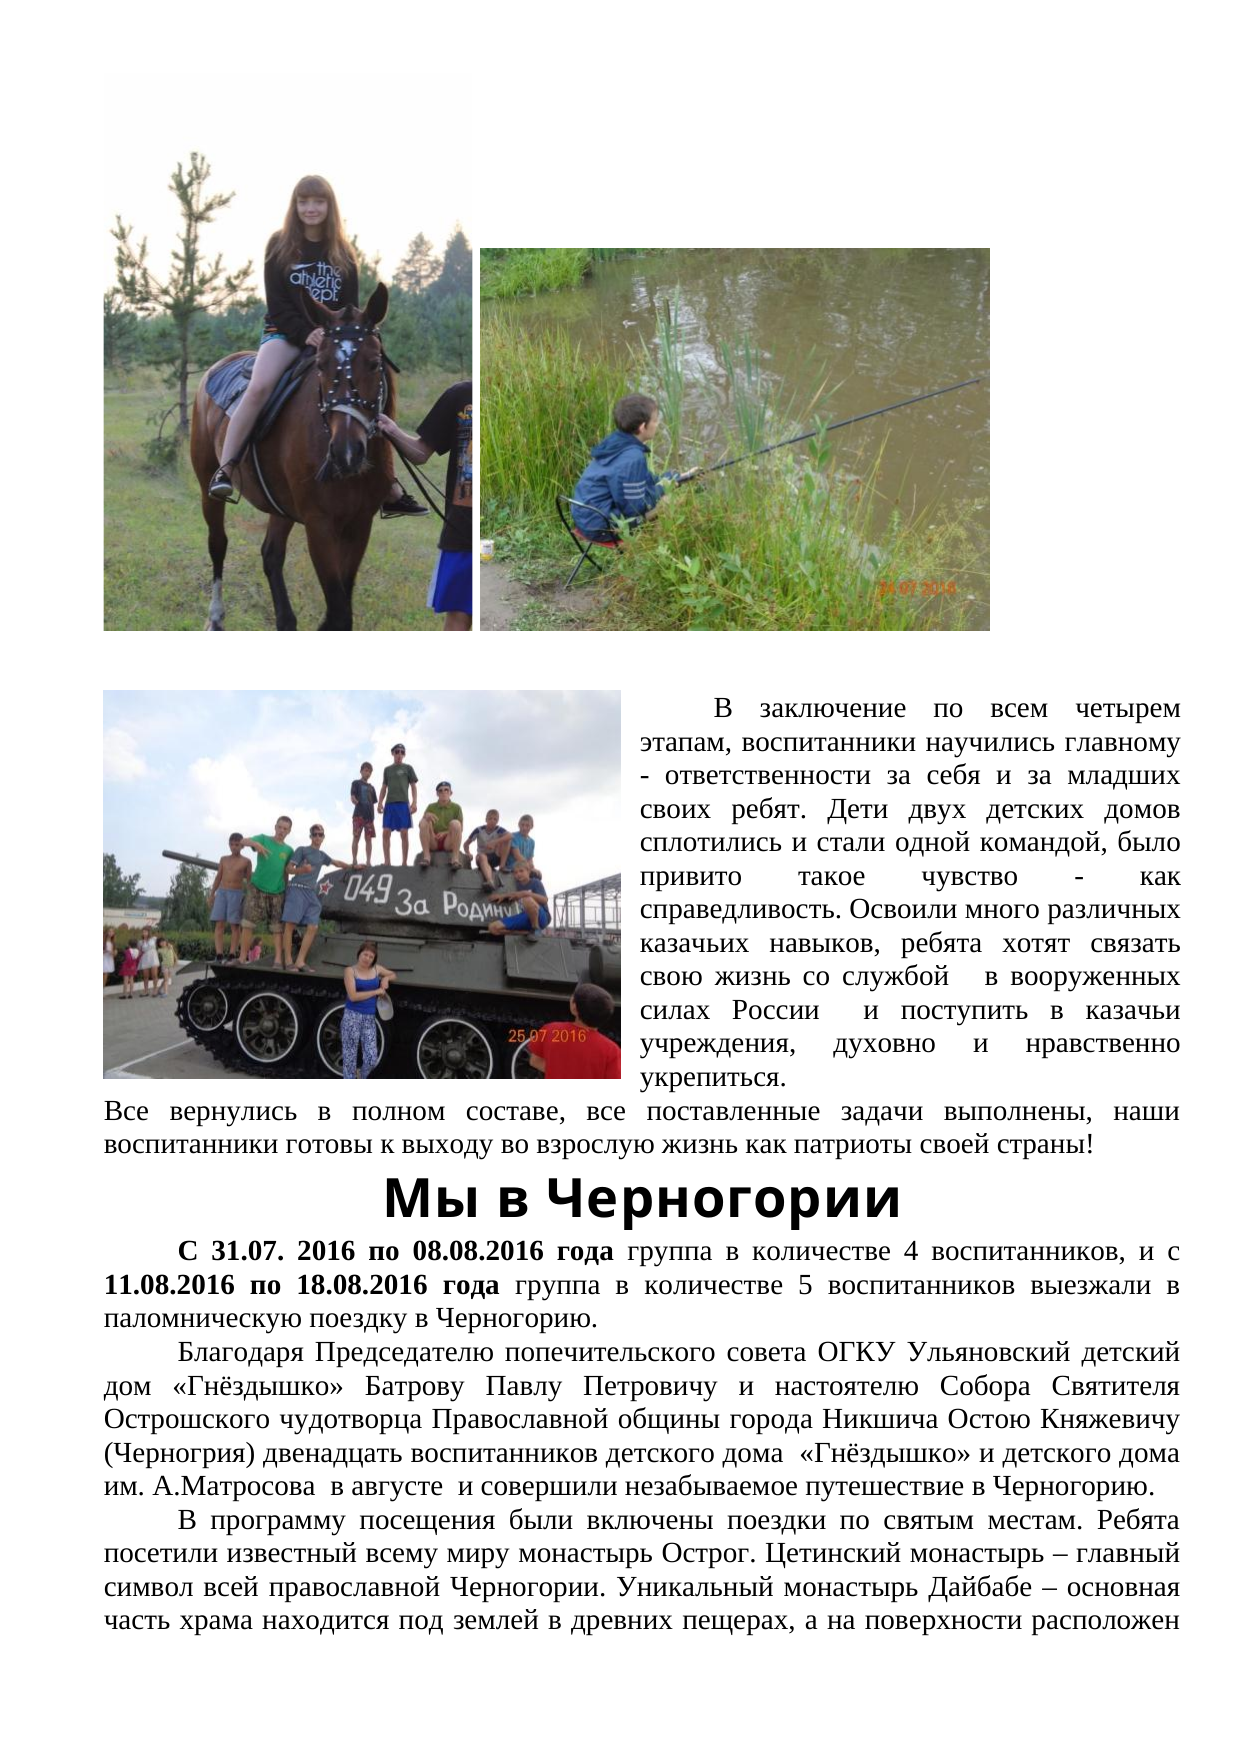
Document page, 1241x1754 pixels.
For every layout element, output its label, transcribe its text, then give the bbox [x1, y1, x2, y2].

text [103, 1502, 1181, 1636]
picture [103, 73, 473, 631]
text Все вернулись в полном составе, все поставленные задачи выполнены, наши воспитанники готовы к выходу во взрослую жизнь как патриоты своей страны! [103, 1093, 1181, 1160]
text Мы в Черногории [103, 1160, 1181, 1233]
picture [480, 248, 990, 631]
text Благодаря Председателю попечительского совета ОГКУ Ульяновский детский дом «Гнёздышко» Батрову Павлу Петровичу и настоятелю Собора Святителя Острошского чудотворца Православной общины города Никшича Остою Княжевичу (Черногрия) двенадцать воспитанников детского дома «Гнёздышко» и детского дома им. А.Матросова в августе и совершили незабываемое путешествие в Черногорию. [103, 1334, 1181, 1502]
text С 31.07. 2016 по 08.08.2016 года группа в количестве 4 воспитанников, и с 11.08.2016 по 18.08.2016 года группа в количестве 5 воспитанников выезжали в паломническую поездку в Черногорию. [103, 1233, 1181, 1334]
picture [103, 690, 621, 1079]
